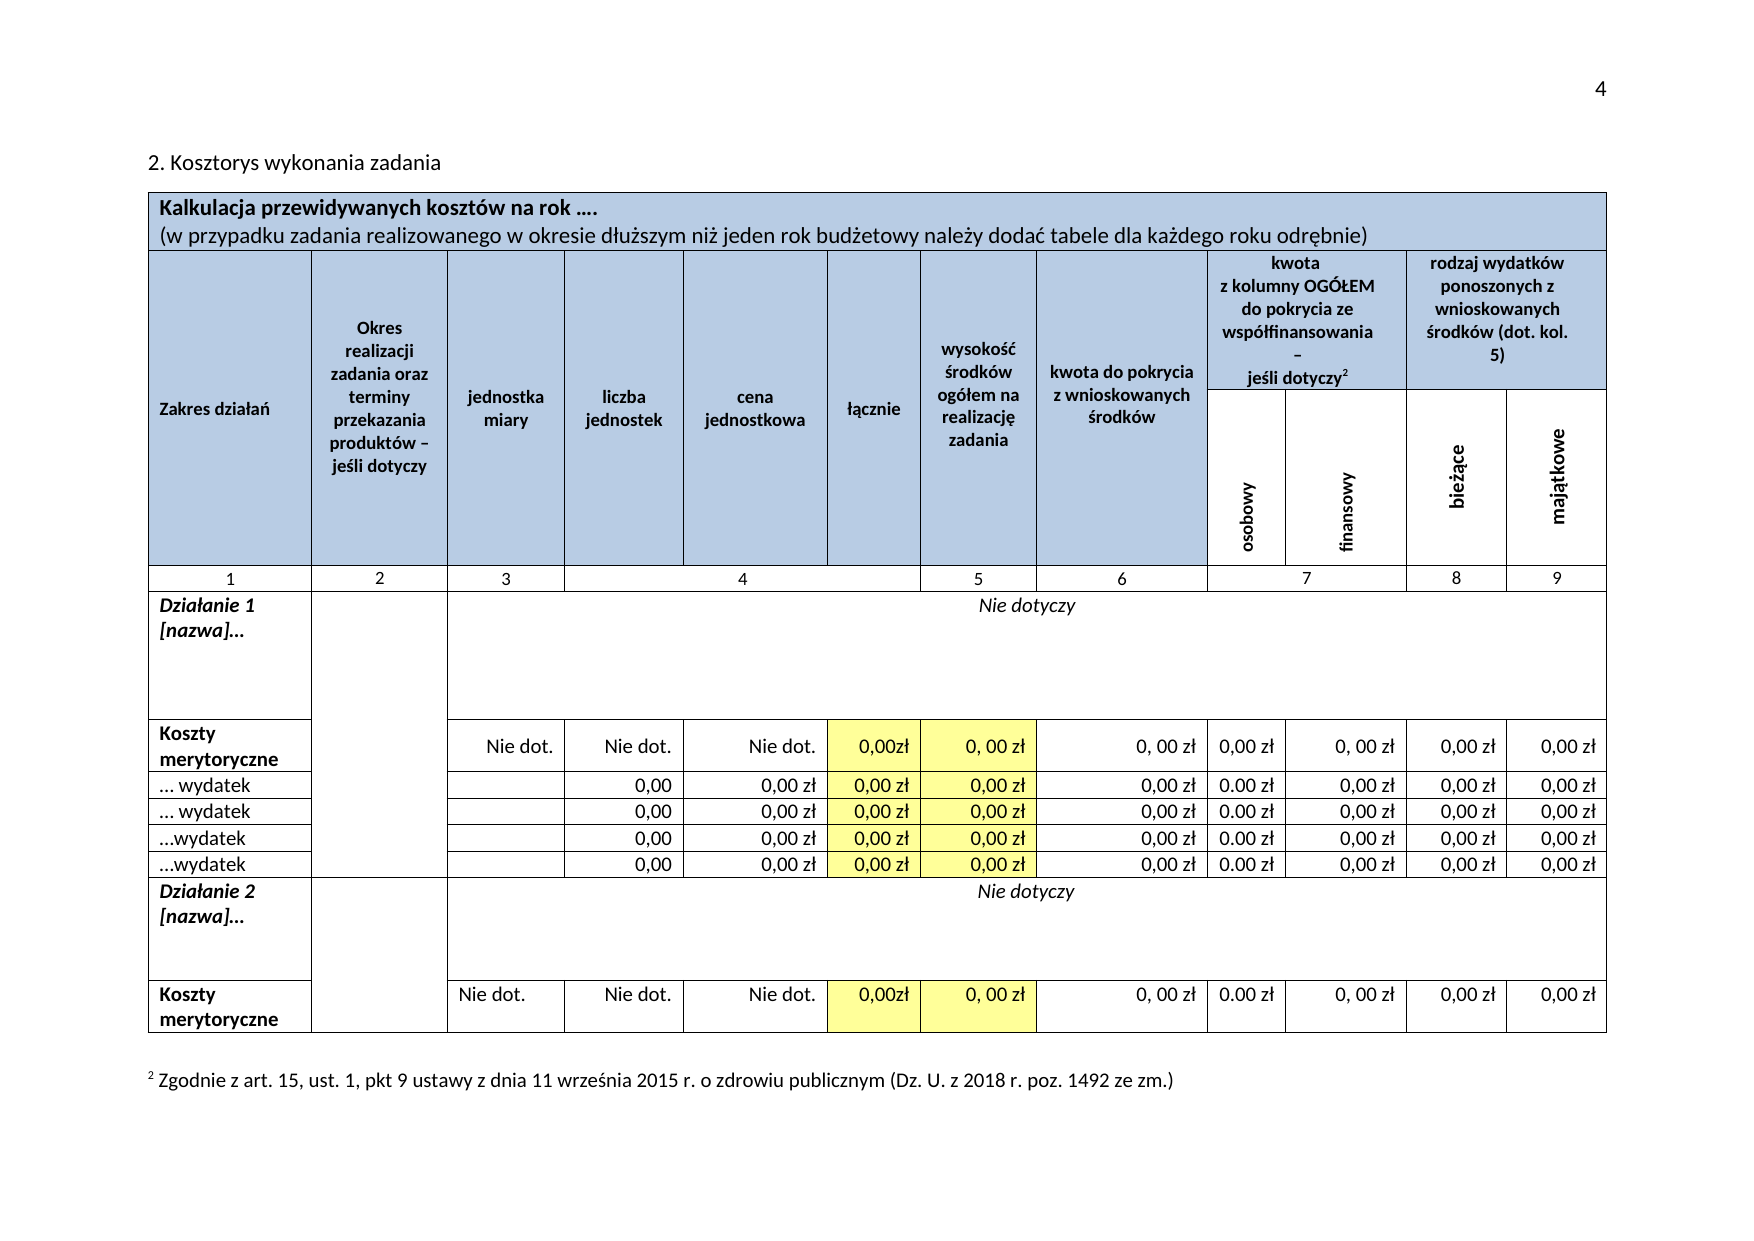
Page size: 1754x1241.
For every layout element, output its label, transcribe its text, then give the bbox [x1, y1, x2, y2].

table_cell [448, 772, 564, 798]
table_cell majątkowe [1507, 390, 1606, 565]
table_cell bieżące [1407, 390, 1506, 565]
table_cell Nie dotyczy [448, 878, 1606, 980]
table_cell 0,00 zł [1286, 799, 1406, 824]
table_cell 0,00 zł [1407, 825, 1506, 851]
table_cell [312, 878, 447, 1032]
table_cell 7 [1208, 566, 1406, 591]
table_cell 0,00 zł [828, 799, 920, 824]
table_cell 0,00 [565, 852, 683, 877]
table_cell Nie dot. [448, 720, 564, 771]
table_cell 0,00 zł [1037, 772, 1207, 798]
table_cell 0,00 [565, 825, 683, 851]
table_cell 9 [1507, 566, 1606, 591]
table_cell …wydatek [149, 825, 311, 851]
table_cell 0,00 zł [1208, 720, 1285, 771]
table_cell 0,00 zł [1037, 799, 1207, 824]
table_cell 8 [1407, 566, 1506, 591]
table_cell 0,00 zł [921, 852, 1036, 877]
table_cell liczba jednostek [565, 251, 683, 565]
table_cell wysokość środków ogółem na realizację zadania [921, 251, 1036, 565]
table_cell 0, 00 zł [1286, 981, 1406, 1032]
table_cell Koszty merytoryczne [149, 720, 311, 771]
table_cell 0,00 zł [1037, 825, 1207, 851]
table_cell Działanie 2 [nazwa]… [149, 878, 311, 980]
table_cell 2 [312, 566, 447, 591]
table_cell 0,00 zł [1507, 825, 1606, 851]
table_cell 0,00 zł [684, 852, 827, 877]
table_cell Nie dot. [684, 981, 827, 1032]
table_cell 0,00 zł [1407, 981, 1506, 1032]
table_cell [448, 825, 564, 851]
table_cell …wydatek [149, 852, 311, 877]
table_cell 0.00 zł [1208, 981, 1285, 1032]
table_cell 0,00 [565, 772, 683, 798]
table_cell 0,00 zł [1286, 825, 1406, 851]
table_cell Nie dot. [565, 720, 683, 771]
table_header Kalkulacja przewidywanych kosztów na rok …. (w przypadku zadania realizowanego w okresie dłuższym niż jeden rok budżetowy należy dodać tabele dla każdego roku odrębnie) [149, 193, 1606, 250]
table_cell 0,00zł [828, 720, 920, 771]
table_cell kwota do pokrycia z wnioskowanych środków [1037, 251, 1207, 565]
table_cell osobowy [1208, 390, 1285, 565]
table_cell 0, 00 zł [921, 720, 1036, 771]
table_cell Zakres działań [149, 251, 311, 565]
table_cell Działanie 1 [nazwa]… [149, 592, 311, 719]
table_cell 0,00 zł [684, 825, 827, 851]
table_cell 0,00 zł [828, 825, 920, 851]
table_cell 0, 00 zł [1037, 981, 1207, 1032]
table_cell 6 [1037, 566, 1207, 591]
table_cell 0,00 zł [1507, 852, 1606, 877]
table_cell 0,00 zł [684, 772, 827, 798]
table_cell 0,00 zł [1407, 772, 1506, 798]
table_cell … wydatek [149, 799, 311, 824]
table_cell 0,00 zł [828, 852, 920, 877]
table_cell 0, 00 zł [921, 981, 1036, 1032]
table_cell Nie dot. [684, 720, 827, 771]
table_cell 0,00 zł [1507, 981, 1606, 1032]
table_cell 0.00 zł [1208, 799, 1285, 824]
table_cell Okres realizacji zadania oraz terminy przekazania produktów – jeśli dotyczy [312, 251, 447, 565]
text 2. Kosztorys wykonania zadania [148, 148, 1606, 176]
table_cell łącznie [828, 251, 920, 565]
table_cell rodzaj wydatków ponoszonych z wnioskowanych środków (dot. kol. 5) [1407, 251, 1606, 389]
table_cell 5 [921, 566, 1036, 591]
table_cell Koszty merytoryczne [149, 981, 311, 1032]
table_cell [448, 799, 564, 824]
table_cell 0,00 zł [1507, 720, 1606, 771]
table_cell 0,00 zł [1407, 852, 1506, 877]
table_cell 1 [149, 566, 311, 591]
table_cell 3 [448, 566, 564, 591]
table_cell 0,00 zł [1286, 772, 1406, 798]
table_cell 0,00 zł [921, 799, 1036, 824]
table_cell 0,00 [565, 799, 683, 824]
table_cell 0,00 zł [1507, 772, 1606, 798]
table_cell [312, 592, 447, 877]
table_cell 0, 00 zł [1037, 720, 1207, 771]
table_cell 0,00zł [828, 981, 920, 1032]
table_cell 0.00 zł [1208, 852, 1285, 877]
table_cell 0,00 zł [1407, 799, 1506, 824]
table_cell cena jednostkowa [684, 251, 827, 565]
table_cell 0, 00 zł [1286, 720, 1406, 771]
table_cell jednostka miary [448, 251, 564, 565]
table_cell 0,00 zł [1037, 852, 1207, 877]
table_cell 0,00 zł [828, 772, 920, 798]
table_cell Nie dot. [565, 981, 683, 1032]
table_cell 0,00 zł [1507, 799, 1606, 824]
table_cell finansowy [1286, 390, 1406, 565]
table_cell 0,00 zł [921, 825, 1036, 851]
table_cell … wydatek [149, 772, 311, 798]
table_cell 0.00 zł [1208, 772, 1285, 798]
table_cell 4 [565, 566, 920, 591]
table_cell kwota z kolumny OGÓŁEM do pokrycia ze współfinansowania – jeśli dotyczy [1208, 251, 1406, 389]
table_cell Nie dot. [448, 981, 564, 1032]
table_cell 0.00 zł [1208, 825, 1285, 851]
table_cell 0,00 zł [921, 772, 1036, 798]
table_cell [448, 852, 564, 877]
table_cell 0,00 zł [684, 799, 827, 824]
table_cell Nie dotyczy [448, 592, 1606, 719]
table_cell 0,00 zł [1286, 852, 1406, 877]
table_cell 0,00 zł [1407, 720, 1506, 771]
